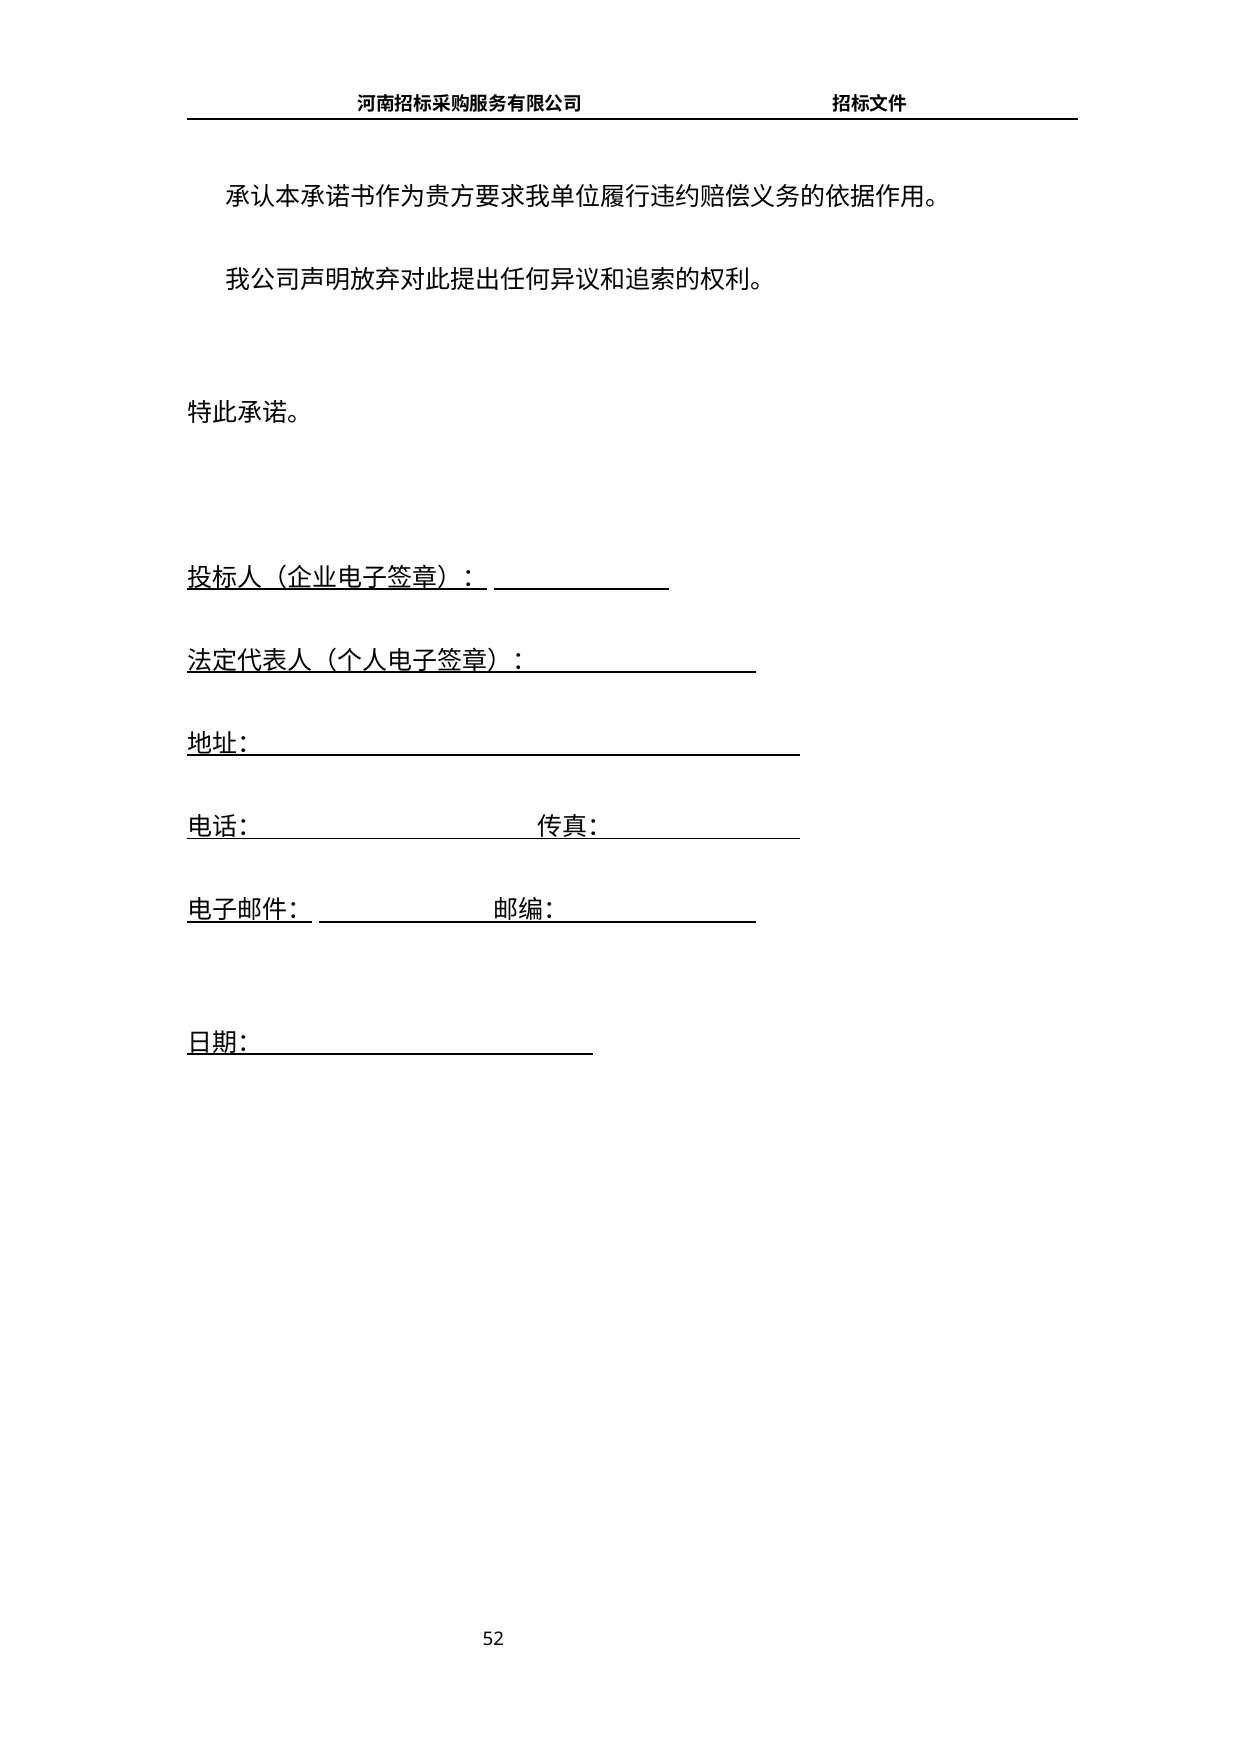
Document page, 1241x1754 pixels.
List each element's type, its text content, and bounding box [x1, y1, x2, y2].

text 地址： [187, 709, 1078, 774]
text 法定代表人（个人电子签章）： [187, 626, 1078, 691]
text 投标人（企业电子签章）： [187, 543, 1078, 608]
text 特此承诺。 [187, 378, 1078, 443]
text 电话： 传真： [187, 792, 1078, 857]
text 我公司声明放弃对此提出任何异议和追索的权利。 [187, 245, 1078, 310]
text 日期： [187, 1008, 1078, 1073]
text 承认本承诺书作为贵方要求我单位履行违约赔偿义务的依据作用。 [187, 162, 1078, 227]
text 电子邮件： 邮编： [187, 875, 1078, 940]
